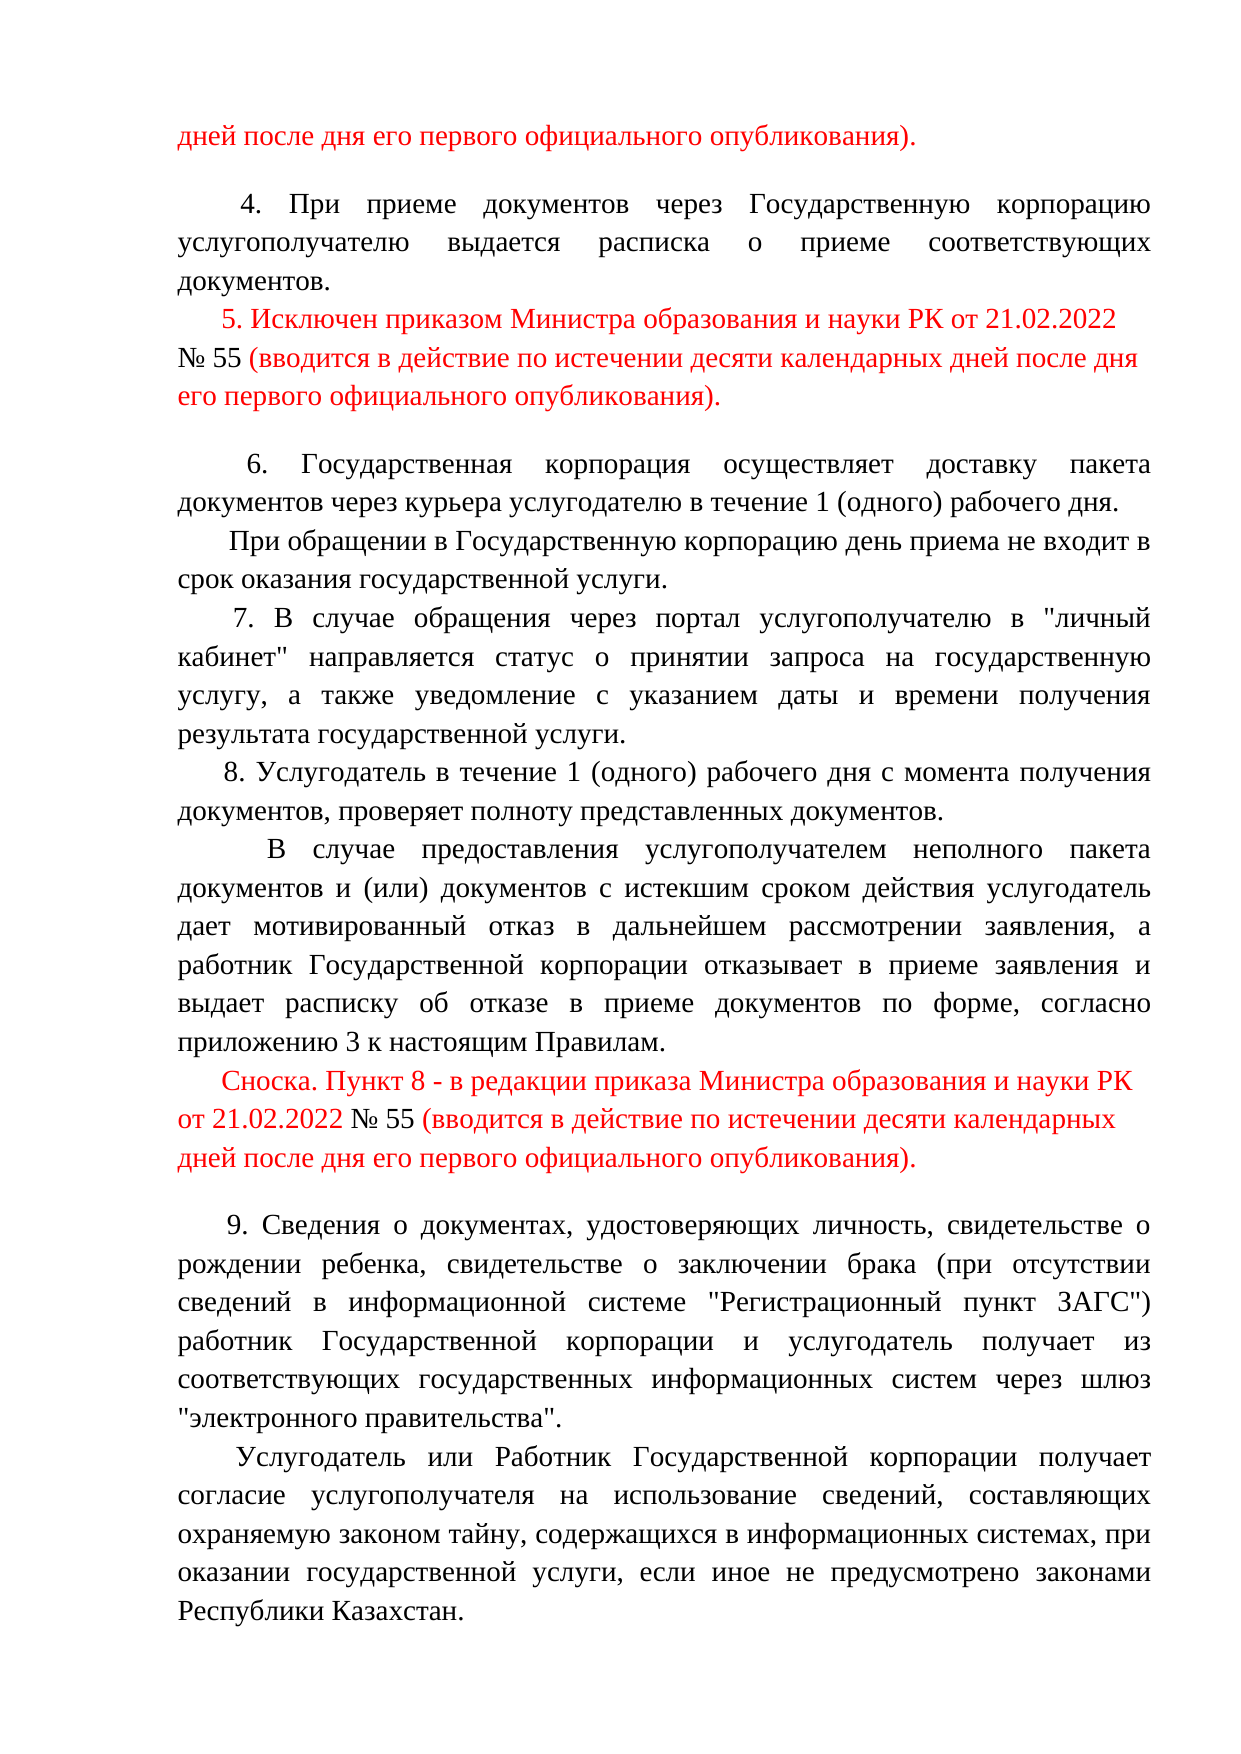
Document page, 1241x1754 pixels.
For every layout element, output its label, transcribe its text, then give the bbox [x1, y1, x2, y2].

text 8. Услугодатель в течение 1 (одного) рабочего дня с момента получения документов, проверяет полноту представленных документов. [177, 754, 1152, 826]
text 7. В случае обращения через портал услугополучателю в "личный кабинет" направляется статус о принятии запроса на государственную услугу, а также уведомление с указанием даты и времени получения результата государственной услуги. [177, 600, 1152, 749]
text В случае предоставления услугополучателем неполного пакета документов и (или) документов с истекшим сроком действия услугодатель дает мотивированный отказ в дальнейшем рассмотрении заявления, а работник Государственной корпорации отказывает в приеме заявления и выдает расписку об отказе в приеме документов по форме, согласно приложению 3 к настоящим Правилам. [177, 831, 1152, 1058]
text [177, 118, 1152, 182]
text Услугодатель или Работник Государственной корпорации получает согласие услугополучателя на использование сведений, составляющих охраняемую законом тайну, содержащихся в информационных системах, при оказании государственной услуги, если иное не предусмотрено законами Республики Казахстан. [177, 1439, 1152, 1626]
text Сноска. Пункт 8 - в редакции приказа Министра образования и науки РК от 21.02.2022 № 55 (вводится в действие по истечении десяти календарных дней после дня его первого официального опубликования). [177, 1063, 1152, 1203]
text При обращении в Государственную корпорацию день приема не входит в срок оказания государственной услуги. [177, 523, 1152, 595]
text 5. Исключен приказом Министра образования и науки РК от 21.02.2022 № 55 (вводится в действие по истечении десяти календарных дней после дня его первого официального опубликования). [177, 301, 1152, 442]
text 6. Государственная корпорация осуществляет доставку пакета документов через курьера услугодателю в течение 1 (одного) рабочего дня. [177, 446, 1152, 518]
text 9. Сведения о документах, удостоверяющих личность, свидетельстве о рождении ребенка, свидетельстве о заключении брака (при отсутствии сведений в информационной системе "Регистрационный пункт ЗАГС") работник Государственной корпорации и услугодатель получает из соответствующих государственных информационных систем через шлюз "электронного правительства". [177, 1207, 1152, 1434]
text 4. При приеме документов через Государственную корпорацию услугополучателю выдается расписка о приеме соответствующих документов. [177, 186, 1152, 296]
